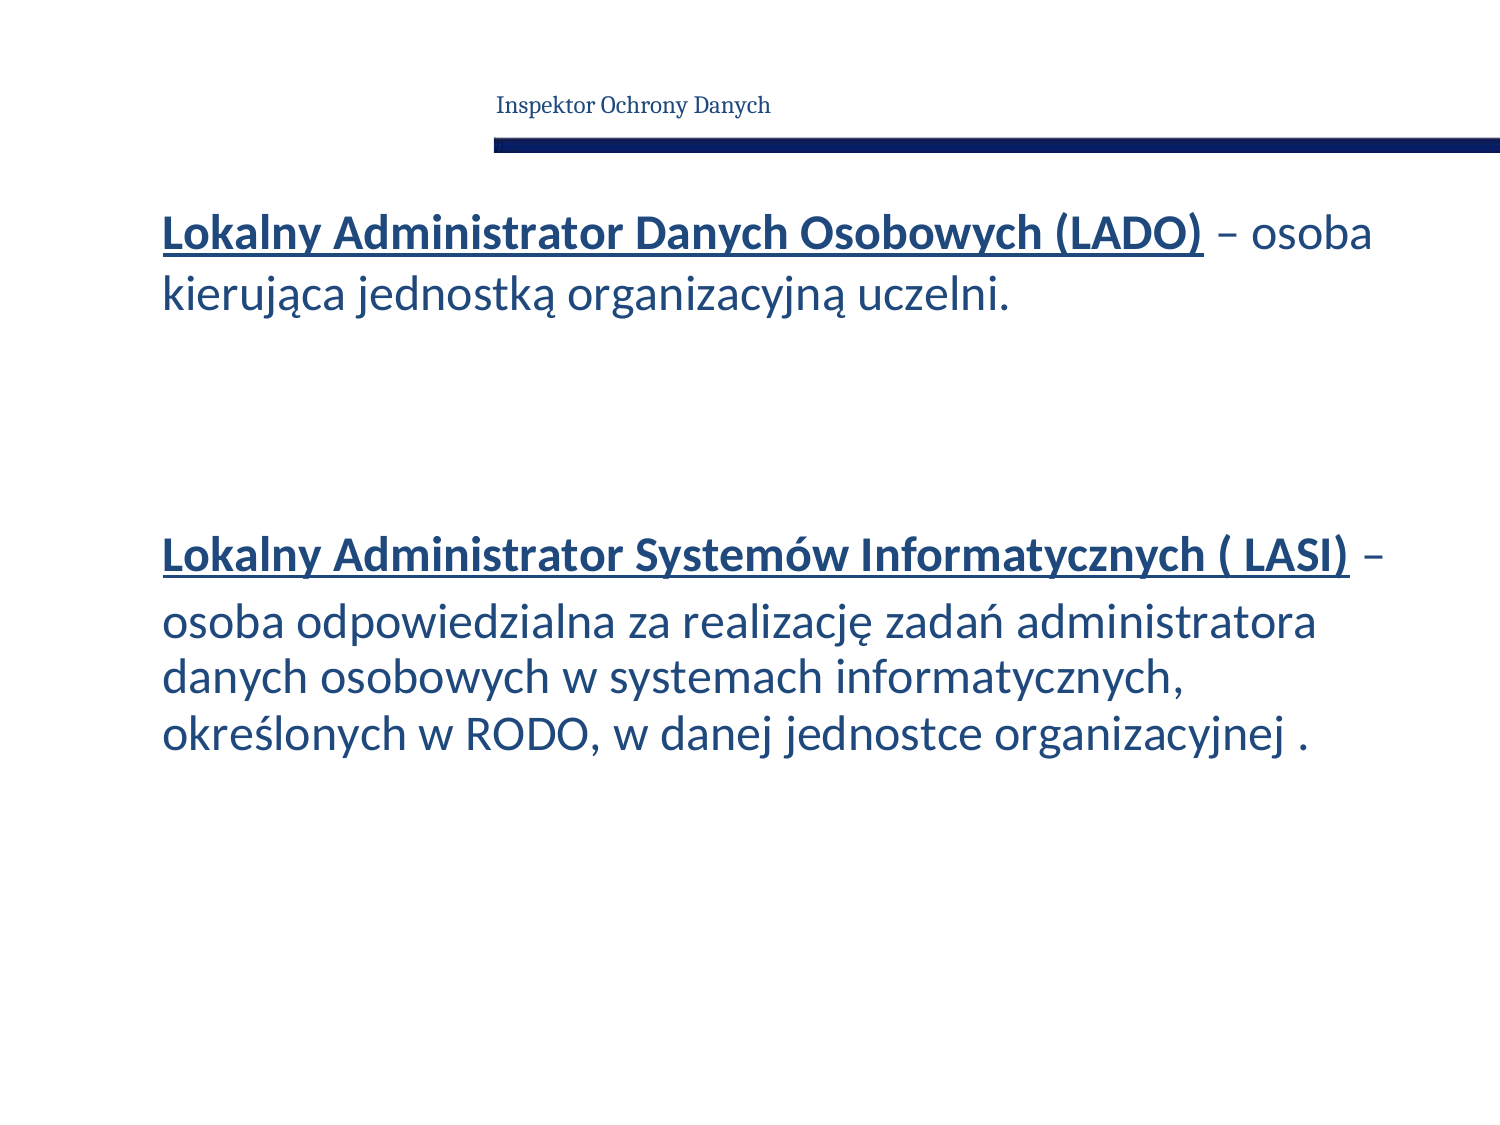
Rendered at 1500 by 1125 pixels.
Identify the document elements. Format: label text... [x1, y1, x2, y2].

text Lokalny Administrator Danych Osobowych (LADO) – osoba [162, 201, 1389, 262]
text osoba odpowiedzialna za realizację zadań administratora danych osobowych w systemach informatycznych, określonych w RODO, w danej jednostce organizacyjnej . [162, 594, 1387, 762]
text Lokalny Administrator Systemów Informatycznych ( LASI) – [162, 523, 1389, 584]
text kierująca jednostką organizacyjną uczelni. [162, 262, 1389, 322]
picture [493, 136, 1500, 153]
text Inspektor Ochrony Danych [496, 91, 1389, 120]
